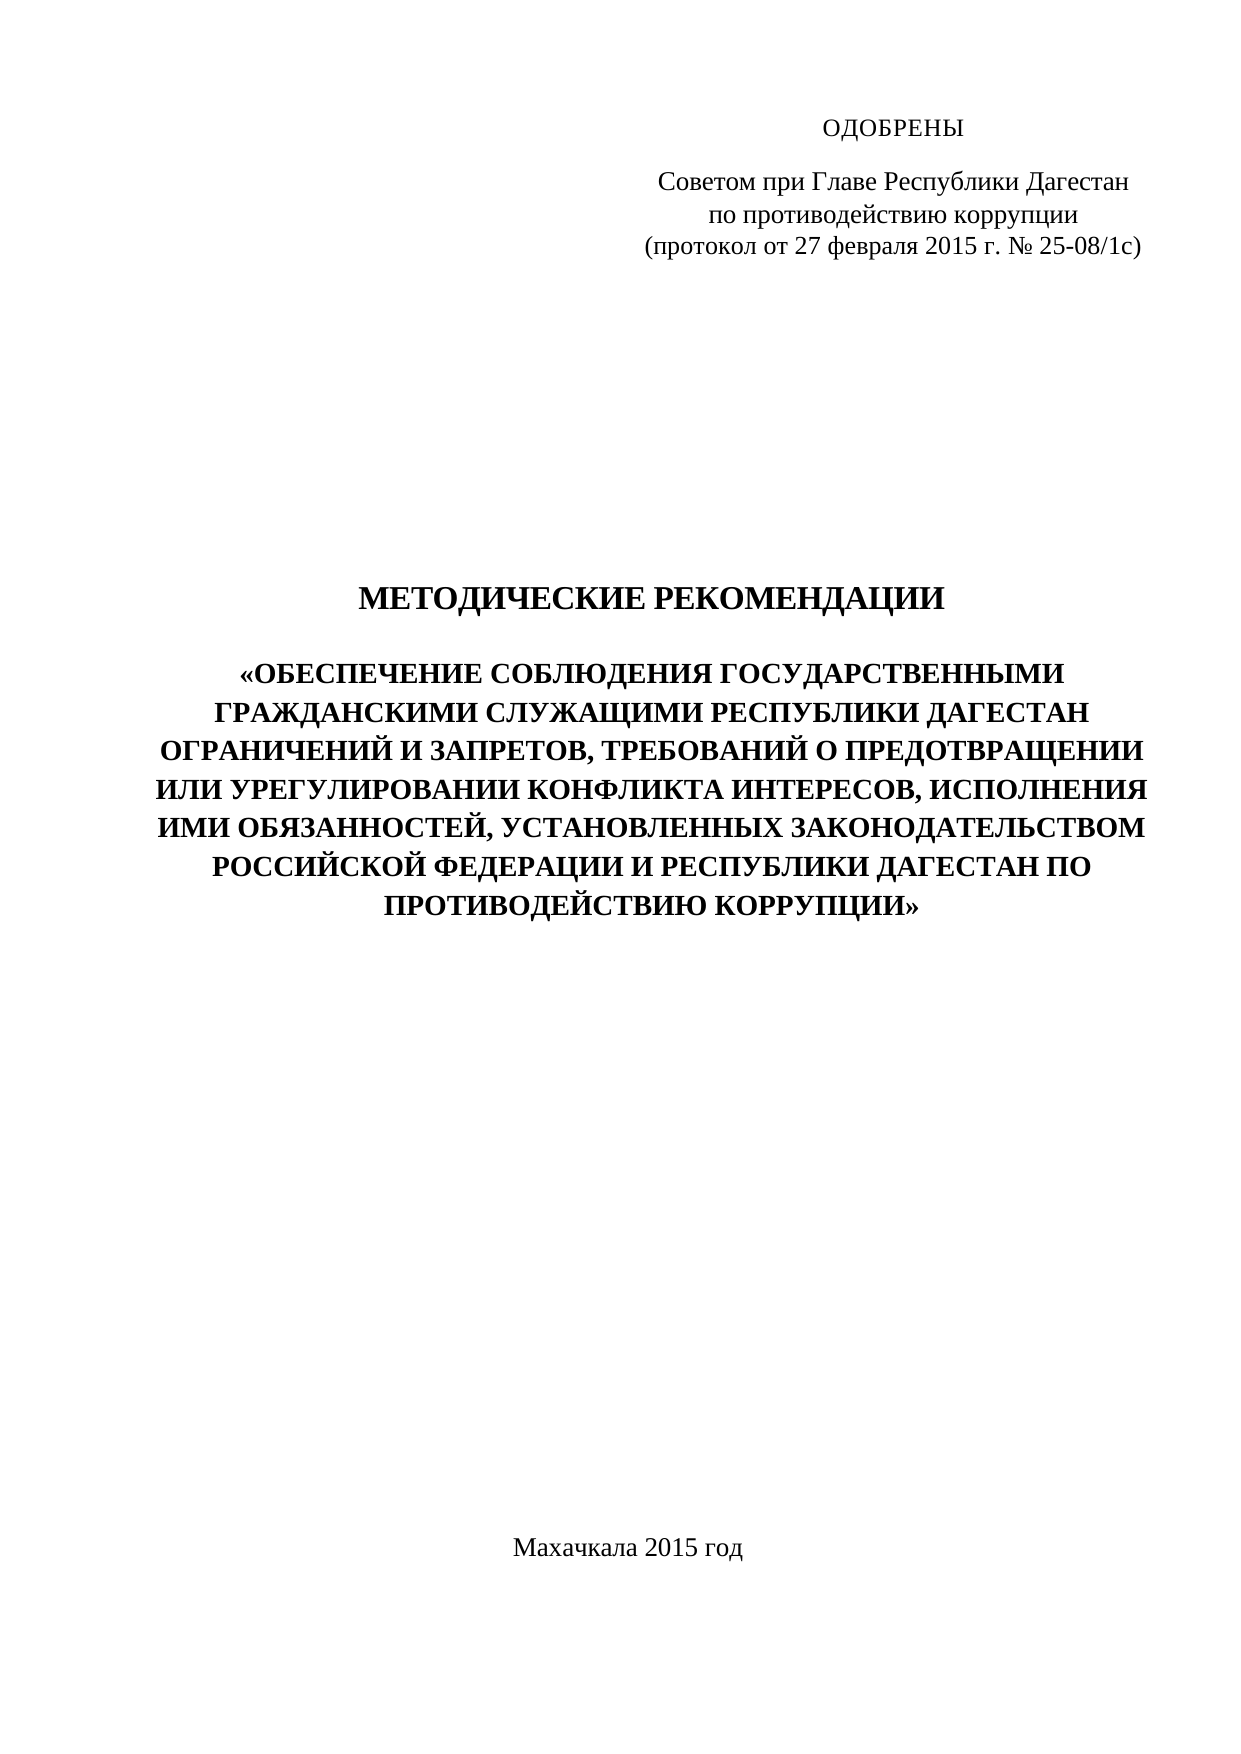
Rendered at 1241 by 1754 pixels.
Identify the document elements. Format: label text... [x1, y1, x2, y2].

text Махачкала 2015 год [104, 1503, 1152, 1570]
text (протокол от 27 февраля 2015 г. № 25-08/1с) [148, 230, 1152, 260]
text МЕТОДИЧЕСКИЕ РЕКОМЕНДАЦИИ [152, 581, 1152, 616]
text ОДОБРЕНЫ [150, 118, 1152, 141]
text Советом при Главе Республики Дагестан [148, 164, 1152, 197]
text «ОБЕСПЕЧЕНИЕ СОБЛЮДЕНИЯ ГОСУДАРСТВЕННЫМИ ГРАЖДАНСКИМИ СЛУЖАЩИМИ РЕСПУБЛИКИ ДАГЕСТАН ОГРАНИЧЕНИЙ И ЗАПРЕТОВ, ТРЕБОВАНИЙ О ПРЕДОТВРАЩЕНИИ ИЛИ УРЕГУЛИРОВАНИИ КОНФЛИКТА ИНТЕРЕСОВ, ИСПОЛНЕНИЯ ИМИ ОБЯЗАННОСТЕЙ, УСТАНОВЛЕННЫХ ЗАКОНОДАТЕЛЬСТВОМ РОССИЙСКОЙ ФЕДЕРАЦИИ И РЕСПУБЛИКИ ДАГЕСТАН ПО ПРОТИВОДЕЙСТВИЮ КОРРУПЦИИ» [152, 653, 1152, 923]
text по противодействию коррупции [148, 197, 1152, 230]
